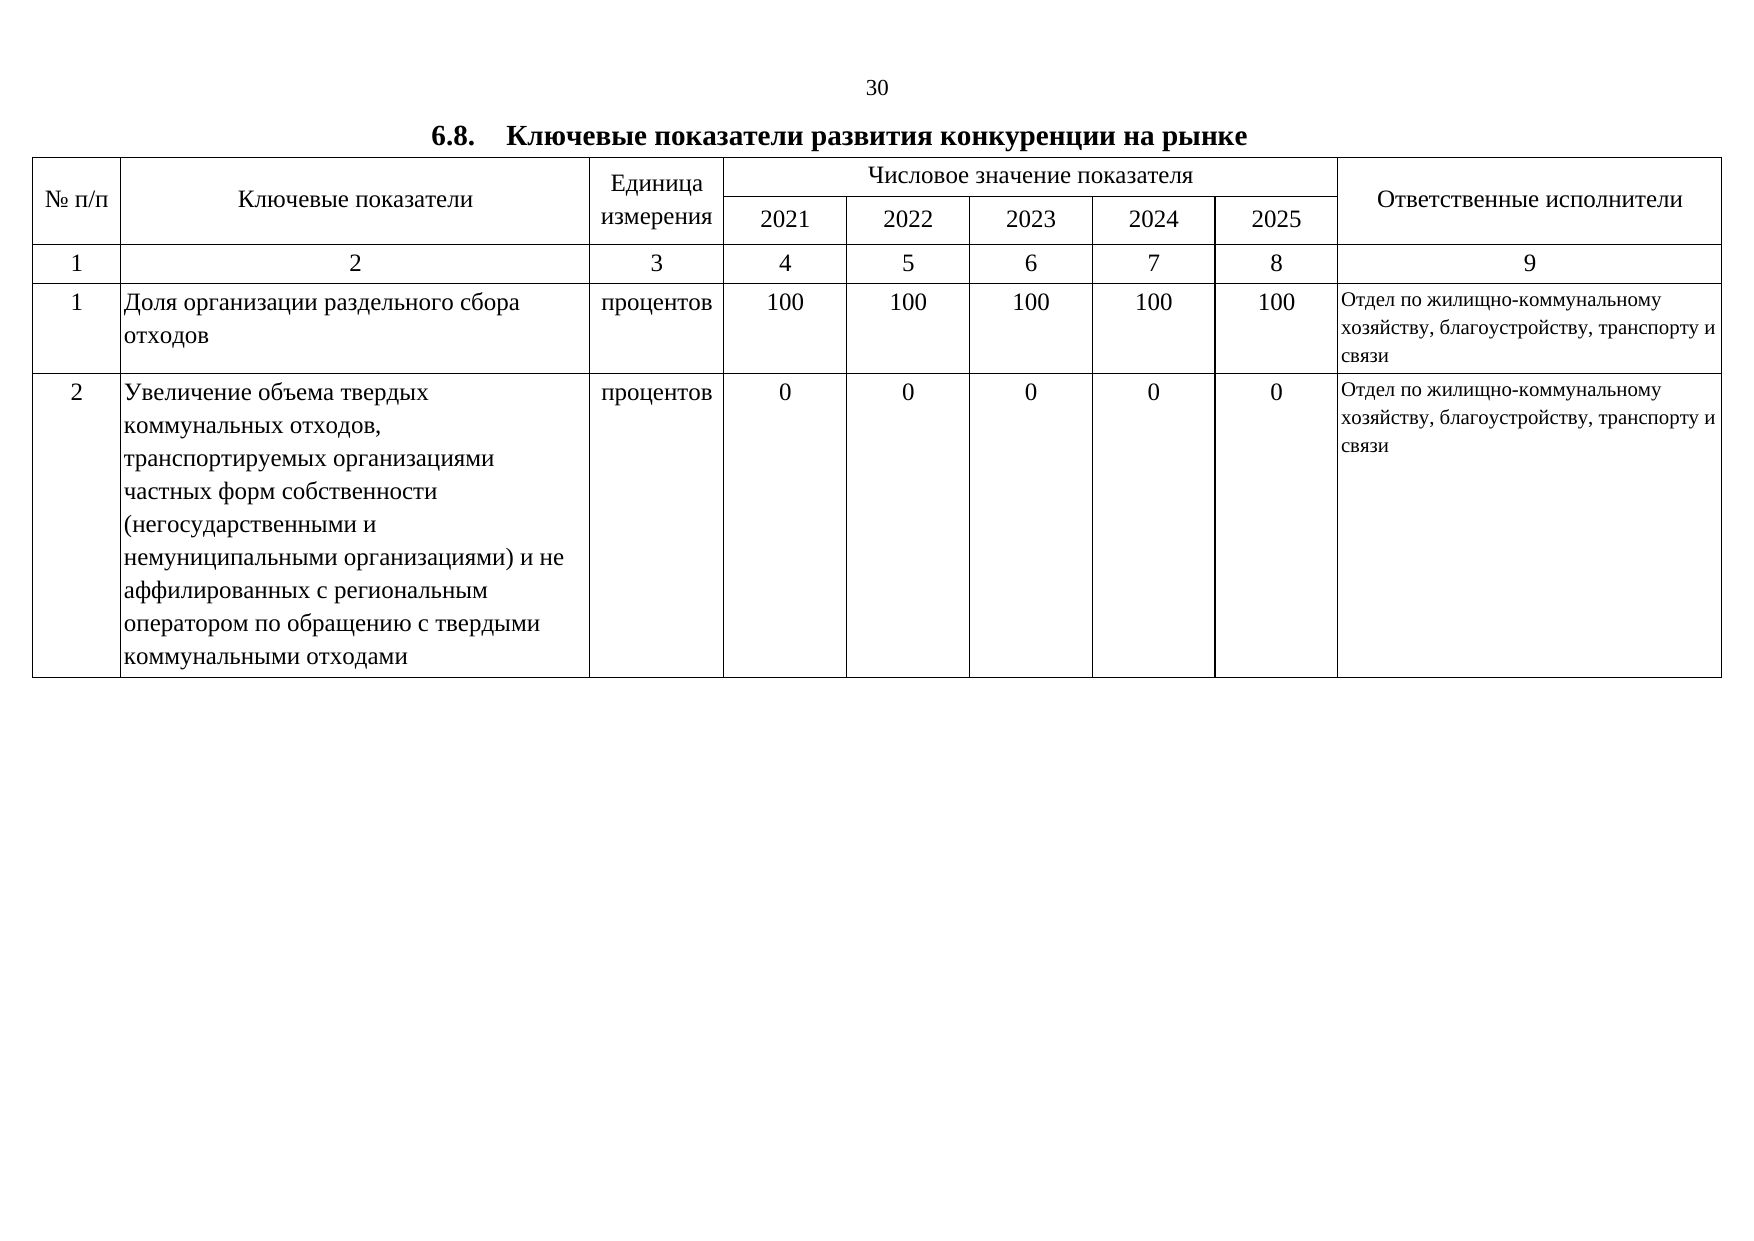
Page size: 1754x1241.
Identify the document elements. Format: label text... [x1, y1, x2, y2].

table_cell 100 [1216, 284, 1337, 373]
table_cell 0 [724, 374, 846, 677]
table_cell 2025 [1216, 197, 1337, 244]
table_cell 2022 [847, 197, 969, 244]
table_cell 1 [33, 245, 120, 283]
table_cell процентов [590, 284, 723, 373]
table_cell 100 [1093, 284, 1214, 373]
table_cell 0 [1216, 374, 1337, 677]
table_cell 100 [847, 284, 969, 373]
table_cell 5 [847, 245, 969, 283]
table_cell 2 [121, 245, 589, 283]
list Ключевые показатели развития конкуренции на рынке [43, 118, 1636, 152]
table_cell 6 [970, 245, 1092, 283]
table_header Ключевые показатели [121, 158, 589, 244]
table_cell 0 [970, 374, 1092, 677]
table_cell 0 [847, 374, 969, 677]
table_cell 3 [590, 245, 723, 283]
table_header Числовое значение показателя [724, 158, 1337, 196]
table_cell 100 [970, 284, 1092, 373]
table_cell 2 [33, 374, 120, 677]
table_cell 2024 [1093, 197, 1214, 244]
table_cell 1 [33, 284, 120, 373]
table_cell 2023 [970, 197, 1092, 244]
table_cell Увеличение объема твердых коммунальных отходов, транспортируемых организациями частных форм собственности (негосударственными и немуниципальными организациями) и не аффилированных с региональным оператором по обращению с твердыми коммунальными отходами [121, 374, 589, 677]
table_header № п/п [33, 158, 120, 244]
table_cell 4 [724, 245, 846, 283]
table_header Единица измерения [590, 158, 723, 244]
table_cell 7 [1093, 245, 1214, 283]
table_header Ответственные исполнители [1338, 158, 1721, 244]
table_cell 0 [1093, 374, 1214, 677]
table_cell процентов [590, 374, 723, 677]
table_cell Отдел по жилищно-коммунальному хозяйству, благоустройству, транспорту и связи [1338, 374, 1721, 677]
table_cell Отдел по жилищно-коммунальному хозяйству, благоустройству, транспорту и связи [1338, 284, 1721, 373]
table_cell 100 [724, 284, 846, 373]
table_cell 9 [1338, 245, 1721, 283]
table_cell Доля организации раздельного сбора отходов [121, 284, 589, 373]
table_cell 8 [1216, 245, 1337, 283]
table_cell 2021 [724, 197, 846, 244]
